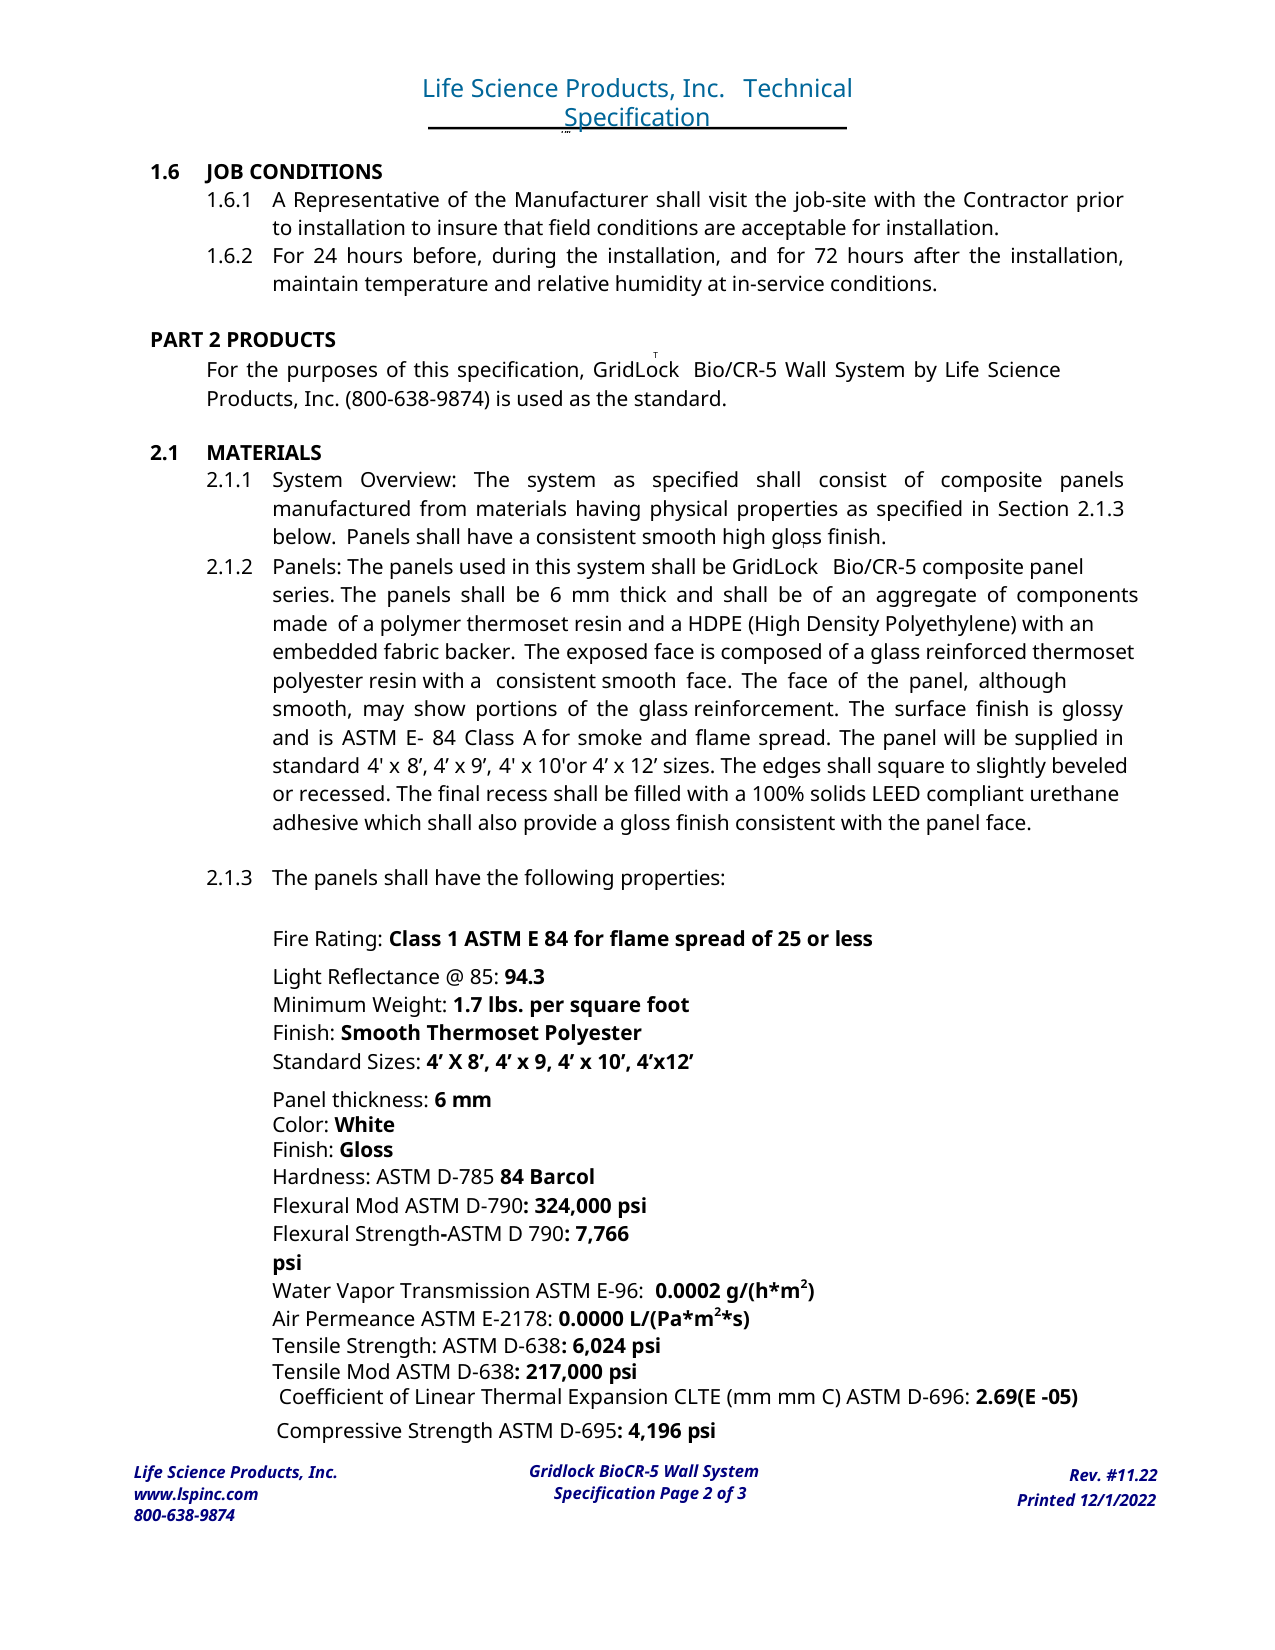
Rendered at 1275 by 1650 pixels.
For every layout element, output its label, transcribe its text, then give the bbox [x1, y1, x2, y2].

text Water Vapor Transmission ASTM E-96: 0.0002 g/(h*m2) [272, 1276, 825, 1304]
subtitle Fire Rating: Class 1 ASTM E 84 for flame spread of 25 or less [272, 924, 1154, 952]
text Coefficient of Linear Thermal Expansion CLTE (mm mm C) ASTM D-696: 2.69(E -05) [279, 1384, 1154, 1410]
subtitle JOB CONDITIONS [150, 159, 1154, 185]
text For the purposes of this specification, GridLock Bio/CR-5 Wall System by Life Science Products, Inc. (800-638-9874) is used as the standard. [206, 356, 1149, 412]
subtitle PART 2 PRODUCTS [150, 325, 1154, 354]
text Panel thickness: 6 mm [272, 1087, 1154, 1112]
text Tensile Strength: ASTM D-638: 6,024 psi [272, 1332, 825, 1359]
text Compressive Strength ASTM D-695: 4,196 psi [276, 1418, 1154, 1443]
text Minimum Weight: 1.7 lbs. per square foot Finish: Smooth Thermoset Polyester Standard Sizes: 4’ X 8’, 4’ x 9, 4’ x 10’, 4’x12’ [272, 990, 722, 1075]
list A Representative of the Manufacturer shall visit the job-site with the Contractor prior to installation to insure that field conditions are acceptable for installation. [206, 185, 1125, 242]
list Panels: The panels used in this system shall be GridLock Bio/CR-5 composite panel series. The panels shall be 6 mm thick and shall be of an aggregate of components made of a polymer thermoset resin and a HDPE (High Density Polyethylene) with an embedded fabric backer. The exposed face is composed of a glass reinforced thermoset polyester resin with a consistent smooth face. The face of the panel, although smooth, may show portions of the glass reinforcement. The surface finish is glossy and is ASTM E- 84 Class A for smoke and flame spread. The panel will be supplied in standard 4' x 8’, 4’ x 9’, 4' x 10'or 4’ x 12’ sizes. The edges shall square to slightly beveled or recessed. The final recess shall be filled with a 100% solids LEED compliant urethane adhesive which shall also provide a gloss finish consistent with the panel face. [206, 552, 1142, 836]
text Tensile Mod ASTM D-638: 217,000 psi [272, 1359, 1154, 1384]
text Color: White [272, 1112, 1154, 1137]
subtitle MATERIALS [150, 440, 1154, 465]
text Finish: Gloss [272, 1137, 1154, 1162]
text Air Permeance ASTM E-2178: 0.0000 L/(Pa*m2*s) [272, 1304, 825, 1332]
list For 24 hours before, during the installation, and for 72 hours after the installation, maintain temperature and relative humidity at in-service conditions. [206, 242, 1125, 297]
text Light Reflectance @ 85: 94.3 [272, 965, 1154, 990]
text Hardness: ASTM D-785 84 Barcol Flexural Mod ASTM D-790: 324,000 psi Flexural Strength-ASTM D 790: 7,766 psi [272, 1162, 663, 1276]
list The panels shall have the following properties: [206, 863, 1154, 891]
list System Overview: The system as specified shall consist of composite panels manufactured from materials having physical properties as specified in Section 2.1.3 below. Panels shall have a consistent smooth high gloss finish. [206, 465, 1125, 551]
